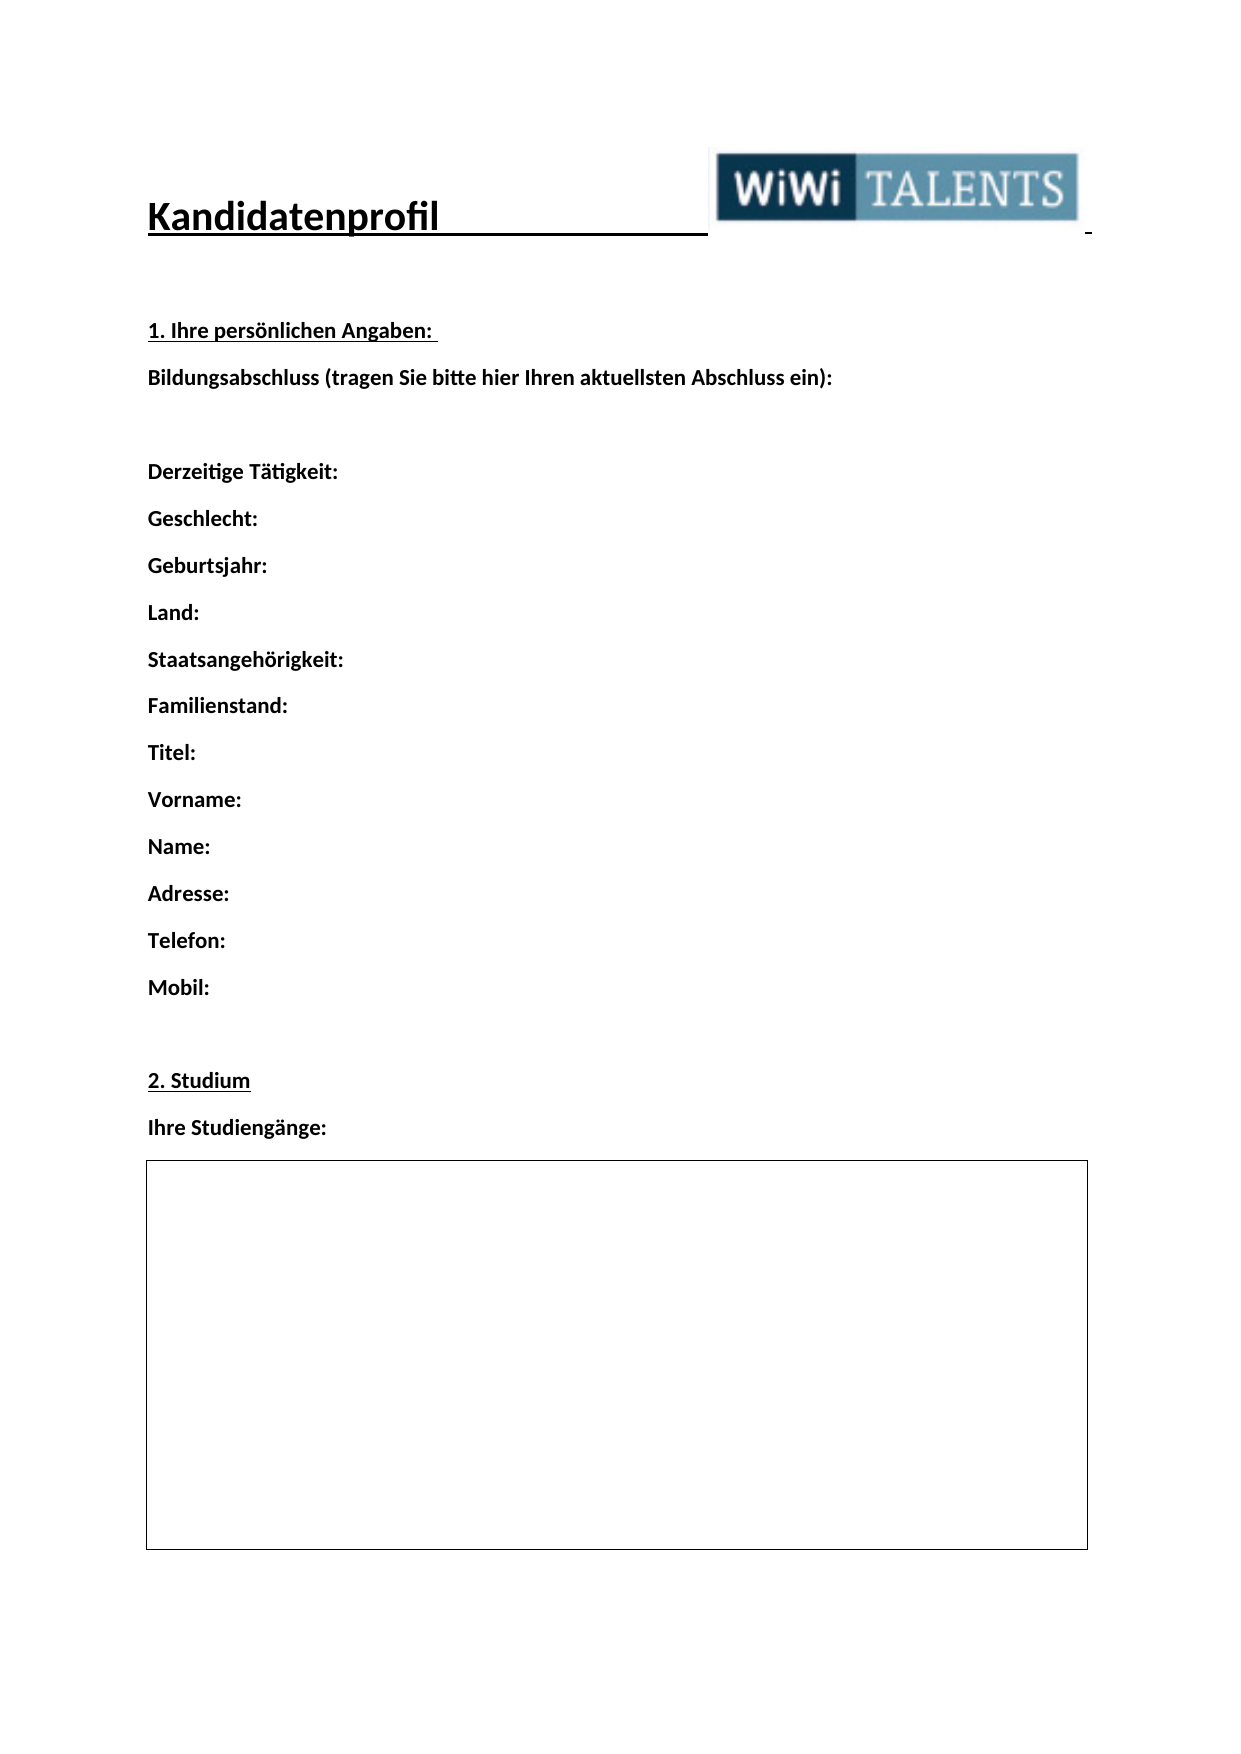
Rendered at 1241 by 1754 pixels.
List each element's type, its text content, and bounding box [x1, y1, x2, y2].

text Name: [148, 832, 1093, 860]
text Geburtsjahr: [148, 551, 1093, 579]
table_header [147, 1161, 1087, 1549]
text Telefon: [148, 926, 1093, 954]
text Ihre Studiengänge: [148, 1113, 1093, 1141]
text Adresse: [148, 879, 1093, 907]
text 2. Studium [148, 1067, 1093, 1094]
text Mobil: [148, 973, 1093, 1001]
text Vorname: [148, 785, 1093, 813]
picture [708, 147, 1086, 231]
text Titel: [148, 738, 1093, 766]
text Staatsangehörigkeit: [148, 645, 1093, 673]
text Geschlecht: [148, 504, 1093, 532]
text Bildungsabschluss (tragen Sie bitte hier Ihren aktuellsten Abschluss ein): [148, 363, 1093, 391]
text Familienstand: [148, 692, 1093, 719]
text Land: [148, 598, 1093, 626]
text Derzeitige Tätigkeit: [148, 457, 1093, 485]
text 1. Ihre persönlichen Angaben: [148, 317, 1093, 344]
